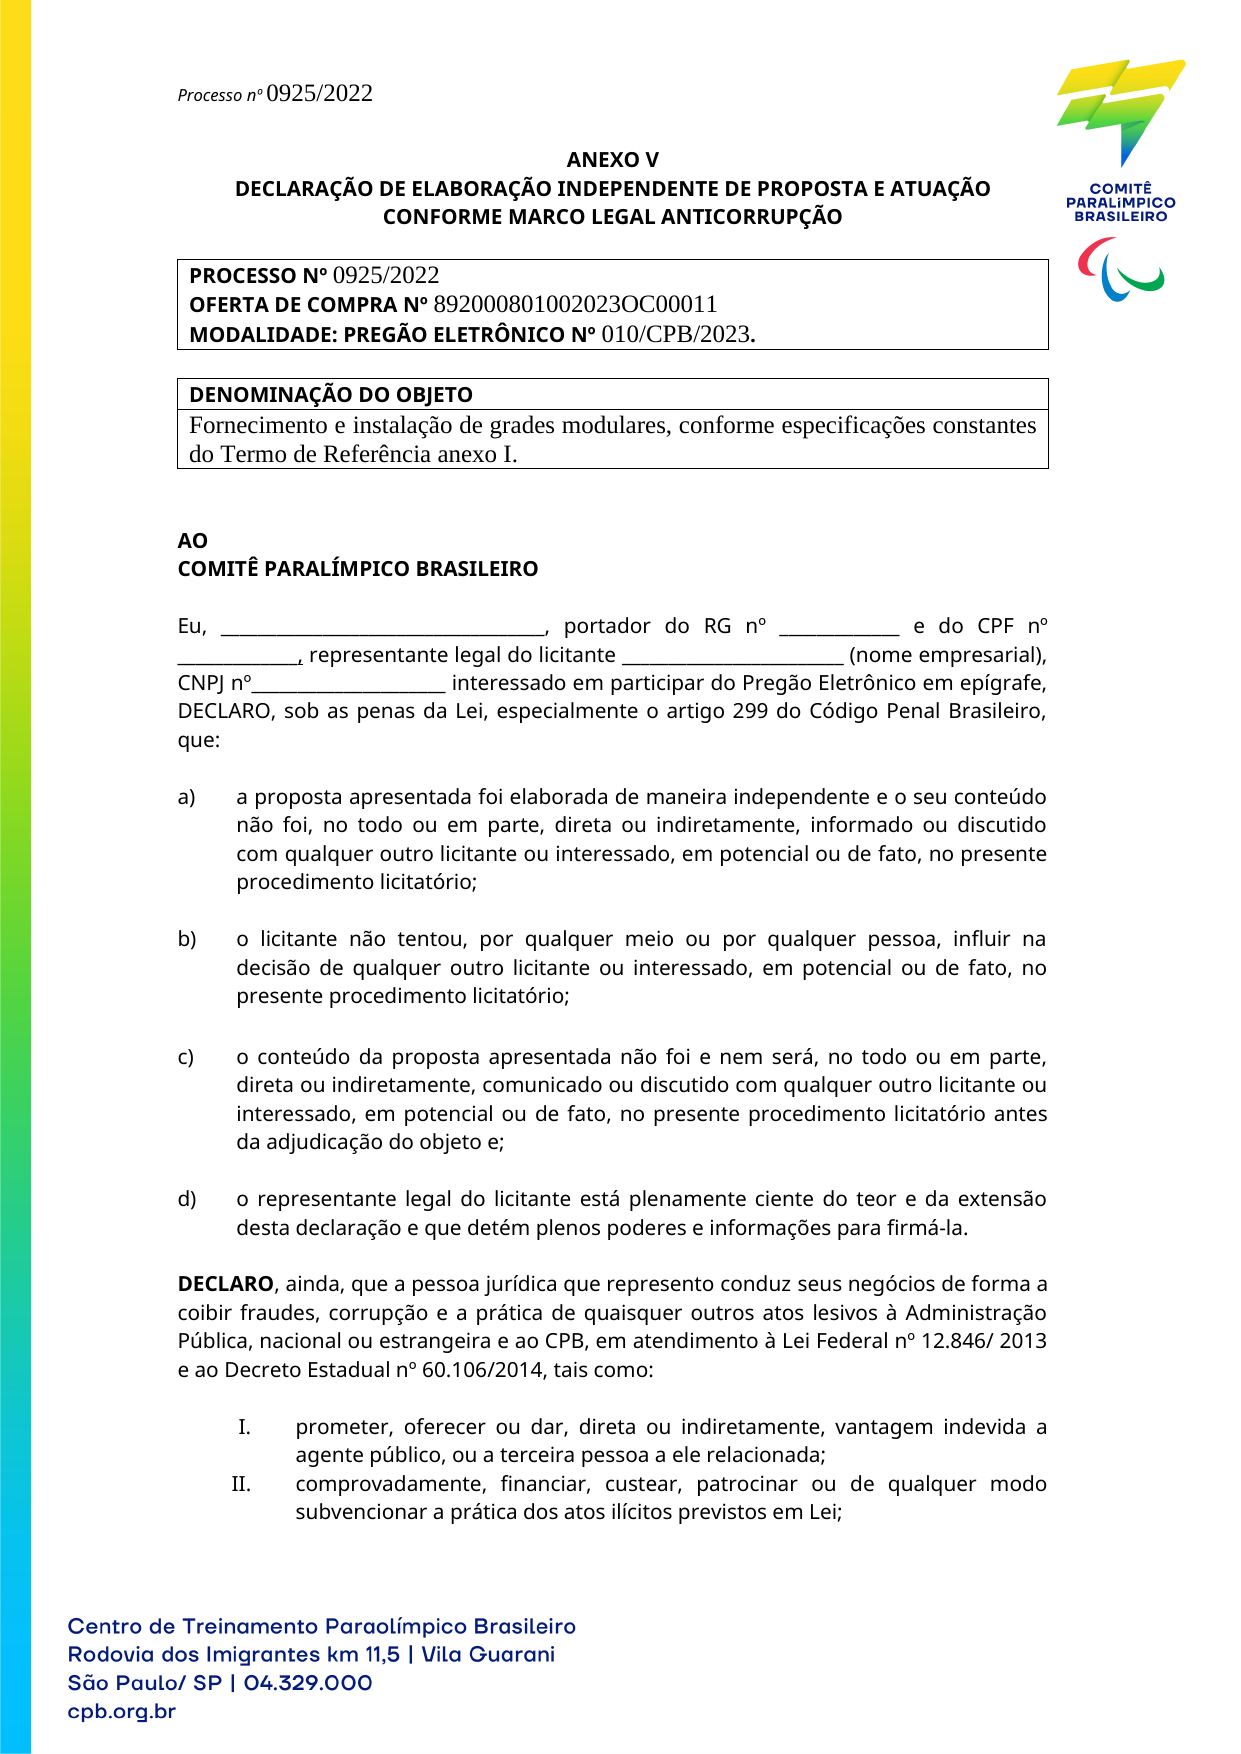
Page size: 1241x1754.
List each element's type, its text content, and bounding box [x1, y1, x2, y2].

list o conteúdo da proposta apresentada não foi e nem será, no todo ou em parte, direta ou indiretamente, comunicado ou discutido com qualquer outro licitante ou interessado, em potencial ou de fato, no presente procedimento licitatório antes da adjudicação do objeto e; [177, 1042, 1048, 1156]
list o licitante não tentou, por qualquer meio ou por qualquer pessoa, influir na decisão de qualquer outro licitante ou interessado, em potencial ou de fato, no presente procedimento licitatório; [177, 924, 1048, 1009]
text DECLARAÇÃO DE ELABORAÇÃO INDEPENDENTE DE PROPOSTA E ATUAÇÃO CONFORME MARCO LEGAL ANTICORRUPÇÃO [177, 174, 1048, 231]
text Eu, ___________________________________, portador do RG nº _____________ e do CPF nº _____________, representante legal do licitante ________________________ (nome empresarial), CNPJ nº_____________________ interessado em participar do Pregão Eletrônico em epígrafe, DECLARO, sob as penas da Lei, especialmente o artigo 299 do Código Penal Brasileiro, que: [177, 611, 1048, 753]
table_header DENOMINAÇÃO DO OBJETO [178, 379, 1048, 409]
table_header PROCESSO Nº OFERTA DE COMPRA Nº MODALIDADE: PREGÃO ELETRÔNICO Nº . [178, 260, 1048, 348]
list prometer, oferecer ou dar, direta ou indiretamente, vantagem indevida a agente público, ou a terceira pessoa a ele relacionada; [251, 1412, 1048, 1469]
list comprovadamente, financiar, custear, patrocinar ou de qualquer modo subvencionar a prática dos atos ilícitos previstos em Lei; [251, 1469, 1048, 1526]
text DECLARO, ainda, que a pessoa jurídica que represento conduz seus negócios de forma a coibir fraudes, corrupção e a prática de quaisquer outros atos lesivos à Administração Pública, nacional ou estrangeira e ao CPB, em atendimento à Lei Federal nº 12.846/ 2013 e ao Decreto Estadual nº 60.106/2014, tais como: [177, 1269, 1048, 1383]
text COMITÊ PARALÍMPICO BRASILEIRO [177, 554, 1048, 583]
list a proposta apresentada foi elaborada de maneira independente e o seu conteúdo não foi, no todo ou em parte, direta ou indiretamente, informado ou discutido com qualquer outro licitante ou interessado, em potencial ou de fato, no presente procedimento licitatório; [177, 782, 1048, 896]
text AO [177, 526, 1048, 554]
text ANEXO V [177, 145, 1048, 174]
list o representante legal do licitante está plenamente ciente do teor e da extensão desta declaração e que detém plenos poderes e informações para firmá-la. [177, 1184, 1048, 1241]
picture [0, 0, 1241, 1754]
table_cell [178, 410, 1048, 468]
